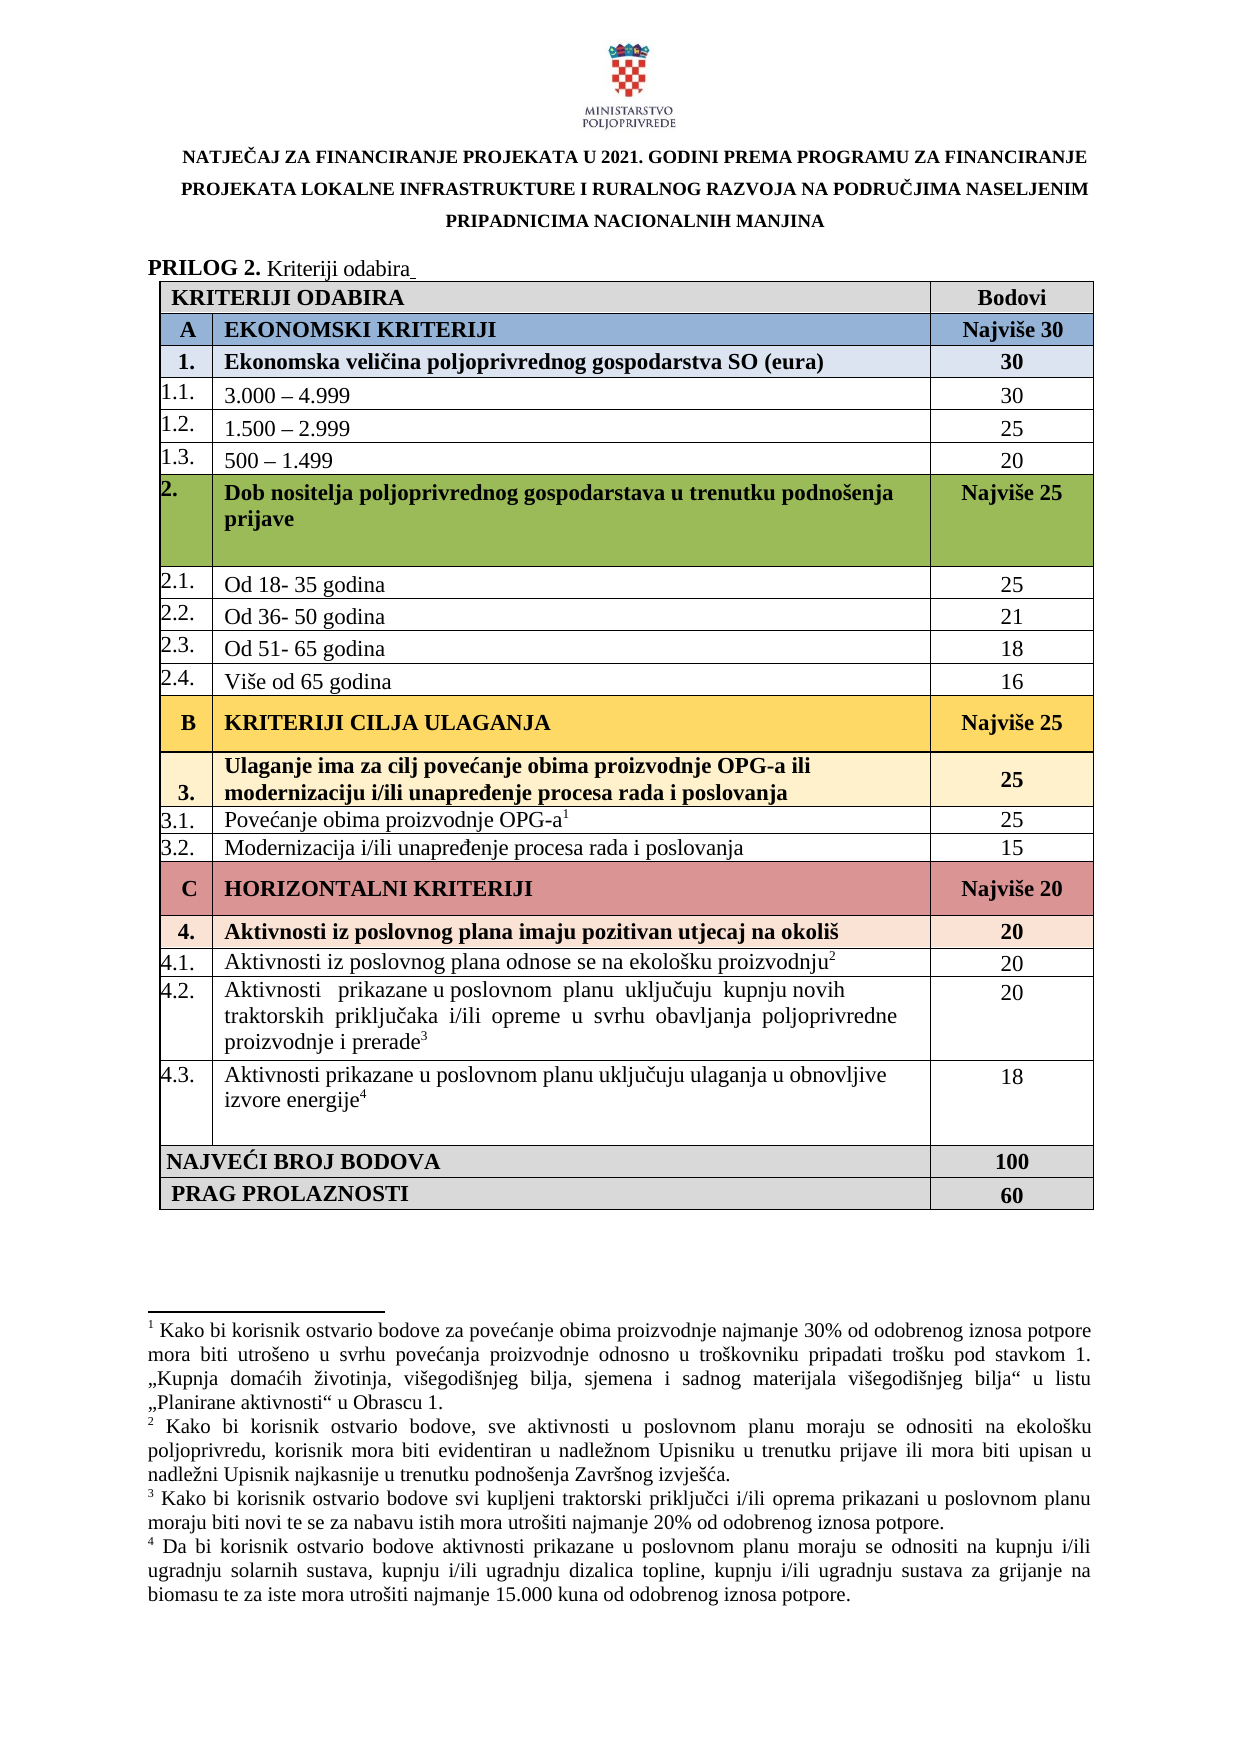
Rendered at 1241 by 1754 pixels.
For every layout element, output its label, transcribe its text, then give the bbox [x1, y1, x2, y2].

table_header Bodovi [931, 282, 1093, 312]
table_cell 1.2. [161, 410, 212, 442]
table_cell 25 [931, 753, 1093, 806]
table_cell Dob nositelja poljoprivrednog gospodarstava u trenutku podnošenja prijave [213, 475, 930, 566]
table_cell Najviše 25 [931, 475, 1093, 566]
table_cell Povećanje obima proizvodnje OPG-a [213, 807, 930, 833]
table_cell 1.1. [161, 378, 212, 409]
table_header KRITERIJI ODABIRA [161, 282, 930, 312]
table_cell B [161, 696, 212, 751]
table_cell HORIZONTALNI KRITERIJI [213, 862, 930, 915]
table_cell Najviše 20 [931, 862, 1093, 915]
table_cell A [161, 314, 212, 345]
table_cell Od 36- 50 godina [213, 599, 930, 630]
table_cell 15 [931, 834, 1093, 861]
table_cell 4.1. [161, 949, 212, 976]
table_cell 2.1. [161, 567, 212, 598]
table_cell 25 [931, 807, 1093, 833]
table_cell 100 [931, 1146, 1093, 1177]
text PRILOG 2. Kriteriji odabira [148, 252, 1095, 281]
table_cell C [161, 862, 212, 915]
table_cell 30 [931, 346, 1093, 377]
table_cell 1. [161, 346, 212, 377]
table_cell 20 [931, 916, 1093, 947]
table_cell 18 [931, 631, 1093, 663]
table_cell NAJVEĆI BROJ BODOVA [161, 1146, 930, 1177]
table_cell 4.2. [161, 977, 212, 1060]
table_cell 20 [931, 949, 1093, 976]
table_cell 18 [931, 1061, 1093, 1145]
table_cell Više od 65 godina [213, 664, 930, 695]
table_cell Modernizacija i/ili unapređenje procesa rada i poslovanja [213, 834, 930, 861]
table_cell 2. [161, 475, 212, 566]
table_cell Ulaganje ima za cilj povećanje obima proizvodnje OPG-a ili modernizaciju i/ili unapređenje procesa rada i poslovanja [213, 753, 930, 806]
table_cell Najviše 30 [931, 314, 1093, 345]
table_cell 60 [931, 1178, 1093, 1209]
table_cell 25 [931, 410, 1093, 442]
table_cell 4. [161, 916, 212, 947]
table_cell 20 [931, 443, 1093, 474]
table_cell 1.500 – 2.999 [213, 410, 930, 442]
table_cell Aktivnosti prikazane u poslovnom planu uključuju kupnju novih traktorskih priključaka i/ili opreme u svrhu obavljanja poljoprivredne proizvodnje i prerade [213, 977, 930, 1060]
table_cell Od 18- 35 godina [213, 567, 930, 598]
table_cell 21 [931, 599, 1093, 630]
table_cell Od 51- 65 godina [213, 631, 930, 663]
table_cell KRITERIJI CILJA ULAGANJA [213, 696, 930, 751]
table_cell 1.3. [161, 443, 212, 474]
table_cell 2.3. [161, 631, 212, 663]
picture [541, 39, 716, 133]
table_cell PRAG PROLAZNOSTI [161, 1178, 930, 1209]
table_cell 2.2. [161, 599, 212, 630]
table_cell 4.3. [161, 1061, 212, 1145]
table_cell 3.2. [161, 834, 212, 861]
table_cell 3. [161, 753, 212, 806]
table_cell 500 – 1.499 [213, 443, 930, 474]
table_cell Najviše 25 [931, 696, 1093, 751]
table_cell Aktivnosti prikazane u poslovnom planu uključuju ulaganja u obnovljive izvore energije [213, 1061, 930, 1145]
table_cell Aktivnosti iz poslovnog plana imaju pozitivan utjecaj na okoliš [213, 916, 930, 947]
table_cell Aktivnosti iz poslovnog plana odnose se na ekološku proizvodnju [213, 949, 930, 976]
table_cell 16 [931, 664, 1093, 695]
table_cell 20 [931, 977, 1093, 1060]
table_cell EKONOMSKI KRITERIJI [213, 314, 930, 345]
table_cell Ekonomska veličina poljoprivrednog gospodarstva SO (eura) [213, 346, 930, 377]
table_cell 3.1. [161, 807, 212, 833]
table_cell 2.4. [161, 664, 212, 695]
table_cell 25 [931, 567, 1093, 598]
table_cell 3.000 – 4.999 [213, 378, 930, 409]
table_cell 30 [931, 378, 1093, 409]
